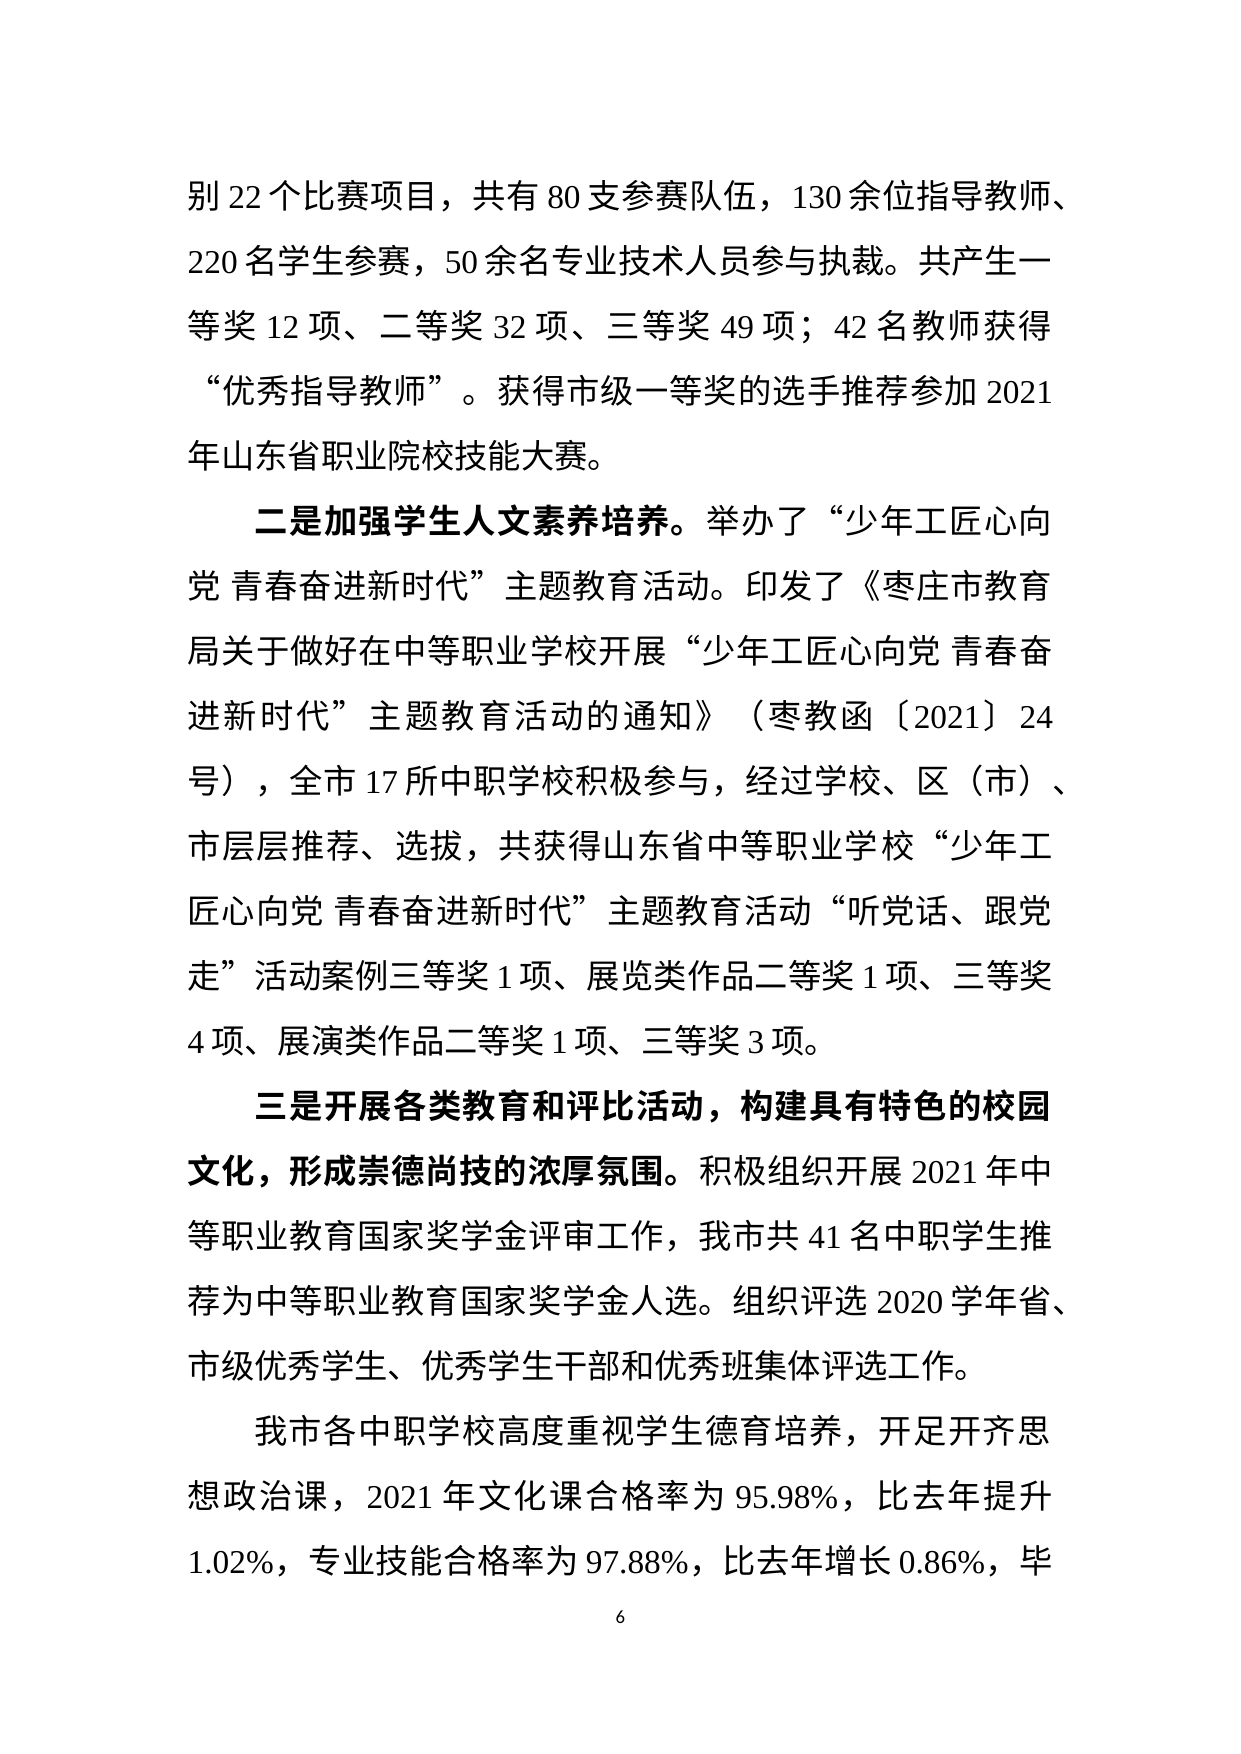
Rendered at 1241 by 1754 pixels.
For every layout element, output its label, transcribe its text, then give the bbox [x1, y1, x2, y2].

text 二是加强学生人文素养培养。举办了“少年工匠心向党 青春奋进新时代”主题教育活动。印发了《枣庄市教育局关于做好在中等职业学校开展“少年工匠心向党 青春奋进新时代”主题教育活动的通知》（枣教函〔2021〕24号），全市17所中职学校积极参与，经过学校、区（市）、市层层推荐、选拔，共获得山东省中等职业学校“少年工匠心向党 青春奋进新时代”主题教育活动“听党话、跟党走”活动案例三等奖1项、展览类作品二等奖1项、三等奖4项、展演类作品二等奖1项、三等奖3项。 [187, 487, 1053, 1072]
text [187, 162, 1053, 487]
text 三是开展各类教育和评比活动，构建具有特色的校园文化，形成崇德尚技的浓厚氛围。积极组织开展2021年中等职业教育国家奖学金评审工作，我市共41名中职学生推荐为中等职业教育国家奖学金人选。组织评选2020学年省、市级优秀学生、优秀学生干部和优秀班集体评选工作。 [187, 1072, 1053, 1397]
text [187, 1397, 1053, 1592]
